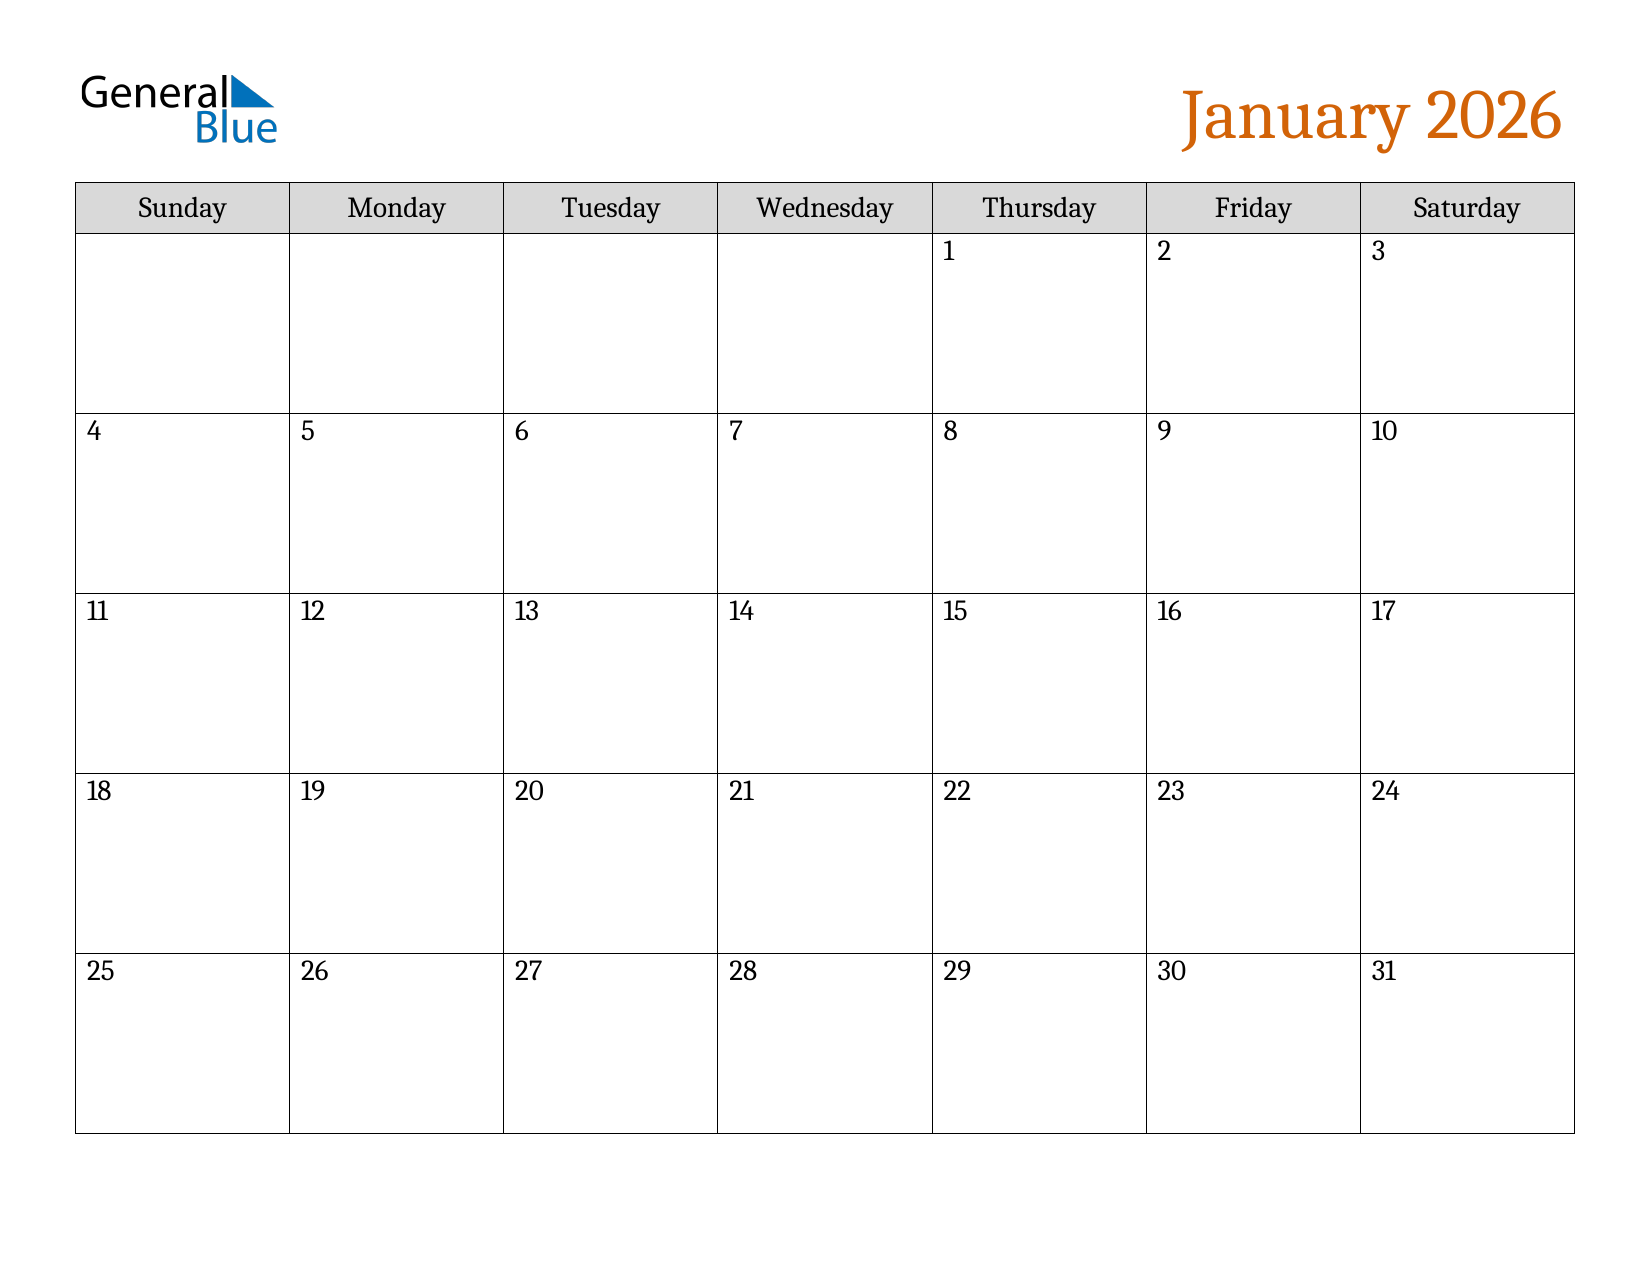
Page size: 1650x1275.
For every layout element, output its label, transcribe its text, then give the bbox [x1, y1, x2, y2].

table_cell 31 [1361, 954, 1574, 990]
picture [81, 75, 277, 143]
table_cell [290, 810, 503, 953]
table_cell 15 [933, 594, 1146, 630]
table_cell [290, 990, 503, 1133]
table_cell [1147, 810, 1360, 953]
table_cell 7 [718, 414, 932, 450]
table_cell [718, 810, 932, 953]
table_cell 18 [76, 774, 289, 810]
table_cell [1147, 990, 1360, 1133]
table_cell [933, 270, 1146, 413]
table_header [76, 75, 503, 182]
table_cell Wednesday [718, 183, 932, 233]
table_cell [76, 810, 289, 953]
table_cell [76, 270, 289, 413]
table_cell 19 [290, 774, 503, 810]
table_cell [718, 234, 932, 270]
table_cell [1147, 450, 1360, 593]
table_cell [76, 450, 289, 593]
table_cell 3 [1361, 234, 1574, 270]
table_cell 23 [1147, 774, 1360, 810]
table_cell [290, 450, 503, 593]
table_cell [290, 270, 503, 413]
table_cell [76, 990, 289, 1133]
table_cell 28 [718, 954, 932, 990]
table_cell [1361, 990, 1574, 1133]
table_cell [1361, 270, 1574, 413]
table_cell Thursday [933, 183, 1146, 233]
table_cell 26 [290, 954, 503, 990]
table_cell Sunday [76, 183, 289, 233]
table_cell [1147, 630, 1360, 773]
table_cell [718, 990, 932, 1133]
table_cell [504, 810, 717, 953]
table_cell [504, 234, 717, 270]
table_cell 11 [76, 594, 289, 630]
table_cell 20 [504, 774, 717, 810]
table_cell 2 [1147, 234, 1360, 270]
table_cell 30 [1147, 954, 1360, 990]
table_cell [504, 990, 717, 1133]
table_cell [76, 234, 289, 270]
table_cell [1361, 630, 1574, 773]
table_cell [504, 450, 717, 593]
table_cell 8 [933, 414, 1146, 450]
table_cell 29 [933, 954, 1146, 990]
table_cell 17 [1361, 594, 1574, 630]
table_cell 13 [504, 594, 717, 630]
table_cell 4 [76, 414, 289, 450]
table_cell 21 [718, 774, 932, 810]
table_cell [76, 630, 289, 773]
table_cell [504, 630, 717, 773]
table_cell 9 [1147, 414, 1360, 450]
table_cell 14 [718, 594, 932, 630]
table_cell [933, 450, 1146, 593]
table_cell [1361, 810, 1574, 953]
table_cell 1 [933, 234, 1146, 270]
table_cell [933, 810, 1146, 953]
table_cell [504, 270, 717, 413]
table_cell 16 [1147, 594, 1360, 630]
table_header January 2026 [504, 75, 1574, 182]
table_cell 10 [1361, 414, 1574, 450]
table_cell 5 [290, 414, 503, 450]
table_cell 27 [504, 954, 717, 990]
table_cell [718, 630, 932, 773]
table_cell 12 [290, 594, 503, 630]
table_cell Saturday [1361, 183, 1574, 233]
table_cell [933, 630, 1146, 773]
table_cell [290, 630, 503, 773]
table_cell Friday [1147, 183, 1360, 233]
table_cell [290, 234, 503, 270]
table_cell Tuesday [504, 183, 717, 233]
table_cell [1361, 450, 1574, 593]
table_cell 22 [933, 774, 1146, 810]
table_cell 6 [504, 414, 717, 450]
table_cell [1147, 270, 1360, 413]
table_cell [718, 450, 932, 593]
table_cell 25 [76, 954, 289, 990]
table_cell 24 [1361, 774, 1574, 810]
table_cell [718, 270, 932, 413]
table_cell Monday [290, 183, 503, 233]
table_cell [933, 990, 1146, 1133]
